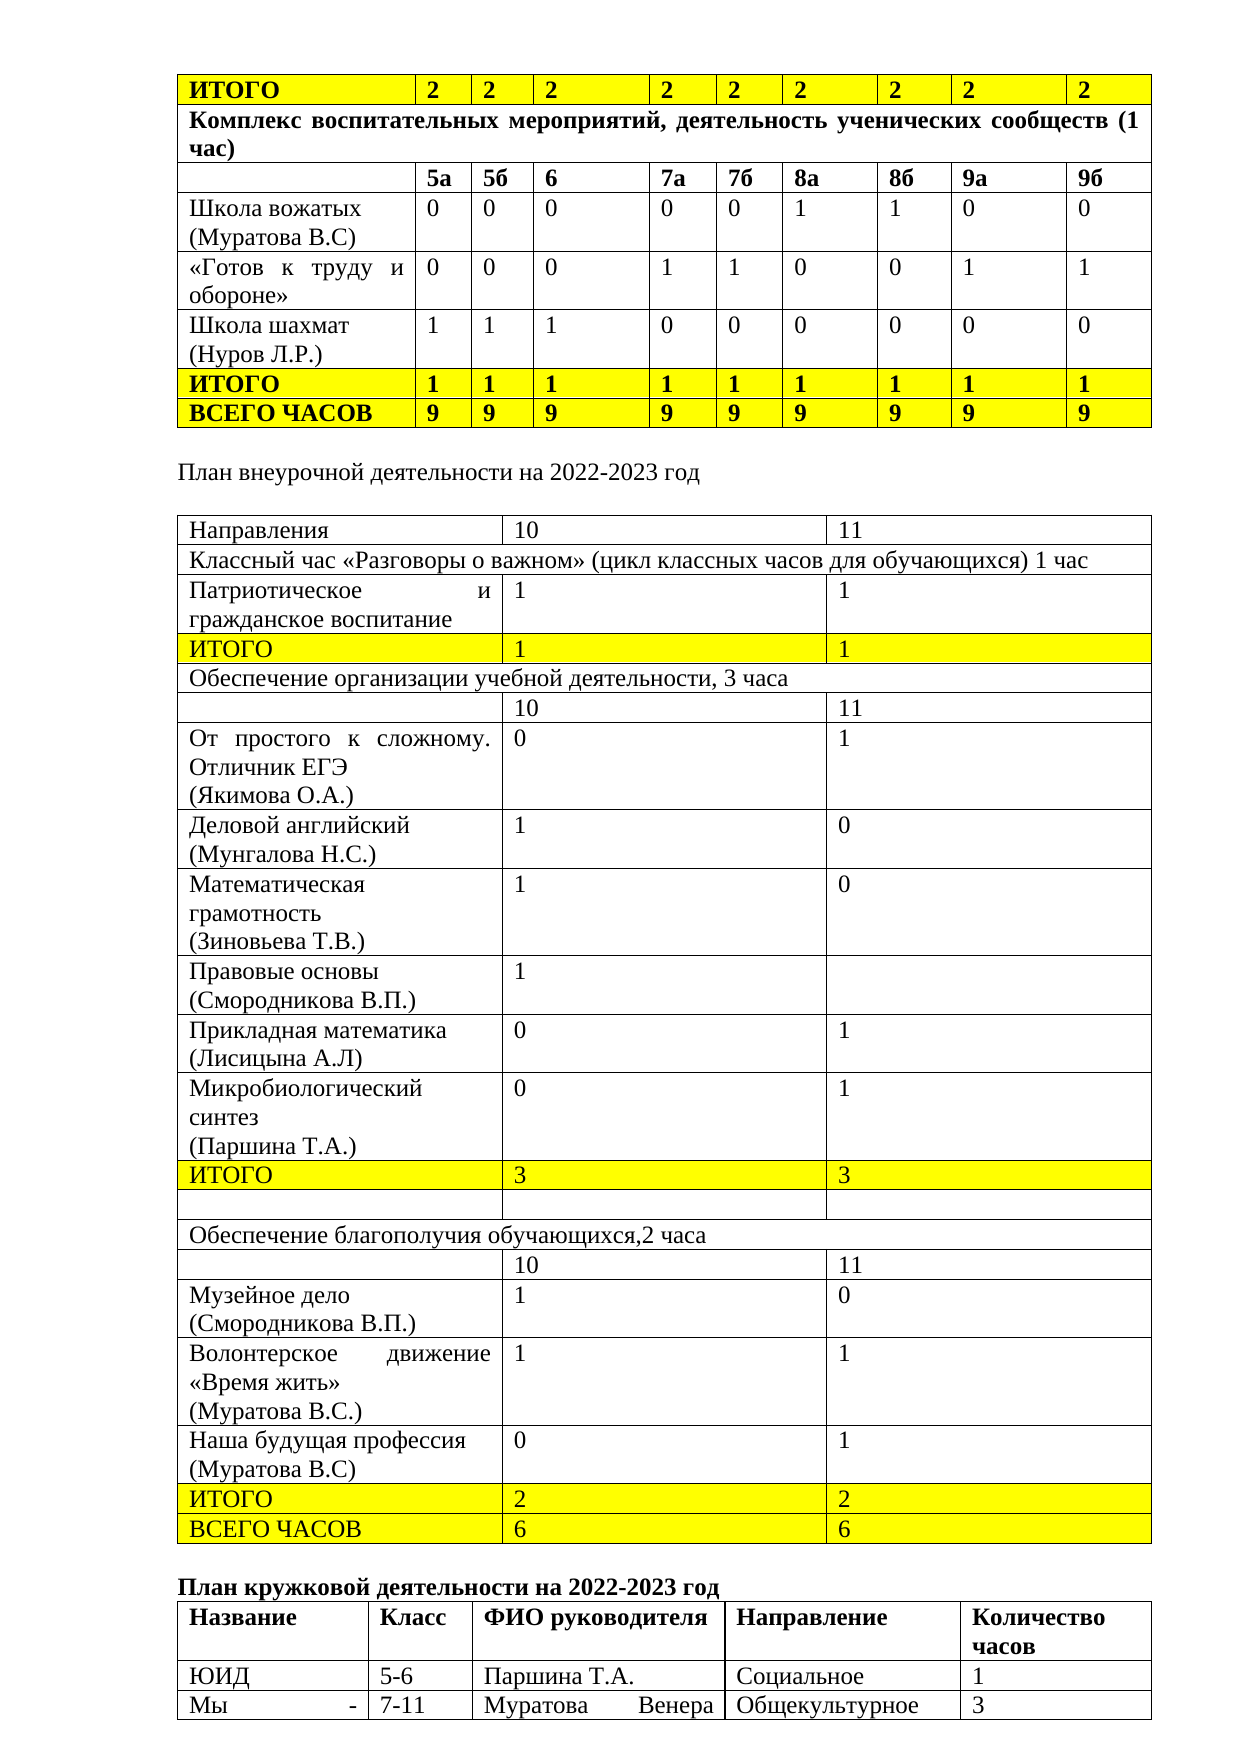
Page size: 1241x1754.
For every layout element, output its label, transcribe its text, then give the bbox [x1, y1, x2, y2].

table_cell [503, 1190, 826, 1219]
table_cell 1 [416, 310, 471, 368]
table_cell 1 [827, 1015, 1151, 1072]
table_header Название [178, 1602, 368, 1660]
table_cell 9 [534, 399, 649, 427]
table_cell 1 [783, 193, 877, 251]
table_cell 1 [472, 369, 533, 397]
table_cell Деловой английский (Мунгалова Н.С.) [178, 810, 502, 868]
text План внеурочной деятельности на 2022-2023 год [177, 457, 1152, 486]
table_cell 0 [827, 869, 1151, 955]
table_cell 0 [827, 810, 1151, 868]
table_cell [827, 1190, 1151, 1219]
table_cell ИТОГО [178, 1484, 502, 1513]
table_cell 1 [503, 869, 826, 955]
table_cell 1 [503, 1338, 826, 1424]
table_cell 2 [650, 75, 716, 104]
table_header ФИО руководителя [473, 1602, 724, 1660]
table_cell 7а [650, 163, 716, 192]
table_cell 0 [952, 310, 1066, 368]
table_cell 0 [503, 723, 826, 809]
table_cell Патриотическое и гражданское воспитание [178, 575, 502, 633]
table_cell 0 [503, 1015, 826, 1072]
table_cell Микробиологический синтез (Паршина Т.А.) [178, 1073, 502, 1159]
table_cell 6 [534, 163, 649, 192]
table_cell 5-6 [369, 1661, 472, 1689]
table_cell [827, 956, 1151, 1014]
table_header 10 [503, 516, 826, 544]
table_cell 9 [952, 399, 1066, 427]
table_cell Обеспечение организации учебной деятельности, 3 часа [178, 664, 1151, 692]
table_cell 1 [503, 810, 826, 868]
table_cell 0 [416, 193, 471, 251]
table_cell 6 [827, 1514, 1151, 1543]
table_cell 0 [783, 310, 877, 368]
table_cell Прикладная математика (Лисицына А.Л) [178, 1015, 502, 1072]
table_cell 1 [952, 369, 1066, 397]
table_cell ИТОГО [178, 634, 502, 662]
table_cell 0 [717, 310, 782, 368]
table_cell Волонтерское движение «Время жить» (Муратова В.С.) [178, 1338, 502, 1424]
table_cell 1 [827, 1426, 1151, 1483]
table_cell 0 [503, 1426, 826, 1483]
table_cell Правовые основы (Смородникова В.П.) [178, 956, 502, 1014]
table_cell 0 [1067, 193, 1151, 251]
table_cell 9 [783, 399, 877, 427]
table_cell 10 [503, 693, 826, 722]
table_cell 1 [503, 634, 826, 662]
table_cell 2 [952, 75, 1066, 104]
table_cell 2 [717, 75, 782, 104]
table_cell 9 [878, 399, 951, 427]
table_cell 2 [472, 75, 533, 104]
table_cell 8б [878, 163, 951, 192]
table_cell 0 [1067, 310, 1151, 368]
table_cell 10 [503, 1250, 826, 1279]
table_cell ЮИД [178, 1661, 368, 1689]
table_cell 1 [827, 723, 1151, 809]
table_cell Обеспечение благополучия обучающихся,2 часа [178, 1220, 1151, 1249]
table_cell 0 [503, 1073, 826, 1159]
table_cell 2 [783, 75, 877, 104]
table_cell Школа шахмат (Нуров Л.Р.) [178, 310, 415, 368]
table_cell 0 [534, 193, 649, 251]
table_cell [178, 1250, 502, 1279]
table_cell 7-11 [369, 1691, 472, 1719]
table_cell Математическая грамотность (Зиновьева Т.В.) [178, 869, 502, 955]
table_cell 1 [717, 369, 782, 397]
table_cell 0 [878, 310, 951, 368]
table_cell 1 [534, 369, 649, 397]
table_cell 1 [534, 310, 649, 368]
table_cell 0 [717, 193, 782, 251]
table_cell 2 [534, 75, 649, 104]
table_cell Школа вожатых (Муратова В.С) [178, 193, 415, 251]
table_cell 1 [952, 252, 1066, 309]
table_cell Общекультурное [726, 1691, 960, 1719]
table_cell От простого к сложному. Отличник ЕГЭ (Якимова О.А.) [178, 723, 502, 809]
table_cell 9б [1067, 163, 1151, 192]
table_cell 1 [503, 956, 826, 1014]
table_cell 5б [472, 163, 533, 192]
table_cell 11 [827, 693, 1151, 722]
table_cell 1 [472, 310, 533, 368]
table_cell 1 [783, 369, 877, 397]
table_cell 1 [827, 634, 1151, 662]
table_cell 1 [650, 252, 716, 309]
table_cell 1 [878, 193, 951, 251]
table_cell 0 [416, 252, 471, 309]
table_cell 0 [827, 1280, 1151, 1337]
table_header Количество часов [961, 1602, 1151, 1660]
table_cell 0 [472, 193, 533, 251]
table_cell 9а [952, 163, 1066, 192]
table_header Направления [178, 516, 502, 544]
table_cell 9 [416, 399, 471, 427]
table_cell 1 [1067, 252, 1151, 309]
table_cell 0 [650, 193, 716, 251]
table_cell [178, 1190, 502, 1219]
table_cell 0 [878, 252, 951, 309]
table_cell 1 [878, 369, 951, 397]
table_cell ИТОГО [178, 75, 415, 104]
table_cell 1 [1067, 369, 1151, 397]
text План кружковой деятельности на 2022-2023 год [177, 1572, 1152, 1601]
table_cell 9 [1067, 399, 1151, 427]
table_cell 2 [827, 1484, 1151, 1513]
table_cell Наша будущая профессия (Муратова В.С) [178, 1426, 502, 1483]
table_cell 2 [878, 75, 951, 104]
table_cell 9 [650, 399, 716, 427]
table_cell Паршина Т.А. [473, 1661, 724, 1689]
table_header Класс [369, 1602, 472, 1660]
table_cell 1 [650, 369, 716, 397]
table_cell 0 [952, 193, 1066, 251]
table_cell [178, 163, 415, 192]
table_cell 1 [717, 252, 782, 309]
table_cell 6 [503, 1514, 826, 1543]
table_cell 3 [961, 1691, 1151, 1719]
table_cell Комплекс воспитательных мероприятий, деятельность ученических сообществ (1 час) [178, 105, 1151, 162]
table_cell [178, 693, 502, 722]
table_cell 1 [827, 575, 1151, 633]
table_cell 1 [416, 369, 471, 397]
table_cell 1 [503, 575, 826, 633]
table_cell ИТОГО [178, 369, 415, 397]
table_cell 2 [503, 1484, 826, 1513]
table_cell Мы - репортеры [178, 1691, 368, 1719]
table_cell 3 [503, 1161, 826, 1189]
table_header Направление [726, 1602, 960, 1660]
table_cell Классный час «Разговоры о важном» (цикл классных часов для обучающихся) 1 час [178, 545, 1151, 574]
table_cell 9 [472, 399, 533, 427]
table_cell Социальное [726, 1661, 960, 1689]
table_cell 9 [717, 399, 782, 427]
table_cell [473, 1691, 724, 1719]
table_cell ИТОГО [178, 1161, 502, 1189]
table_cell Музейное дело (Смородникова В.П.) [178, 1280, 502, 1337]
table_cell 1 [503, 1280, 826, 1337]
table_cell 5а [416, 163, 471, 192]
table_cell 0 [783, 252, 877, 309]
table_cell 0 [534, 252, 649, 309]
table_cell 2 [1067, 75, 1151, 104]
table_cell 3 [827, 1161, 1151, 1189]
table_cell 2 [416, 75, 471, 104]
table_cell 0 [472, 252, 533, 309]
table_header 11 [827, 516, 1151, 544]
table_cell 0 [650, 310, 716, 368]
table_cell ВСЕГО ЧАСОВ [178, 1514, 502, 1543]
table_cell 1 [827, 1338, 1151, 1424]
table_cell 1 [827, 1073, 1151, 1159]
table_cell 7б [717, 163, 782, 192]
table_cell ВСЕГО ЧАСОВ [178, 399, 415, 427]
table_cell 1 [961, 1661, 1151, 1689]
table_cell 8а [783, 163, 877, 192]
table_cell «Готов к труду и обороне» [178, 252, 415, 309]
table_cell 11 [827, 1250, 1151, 1279]
